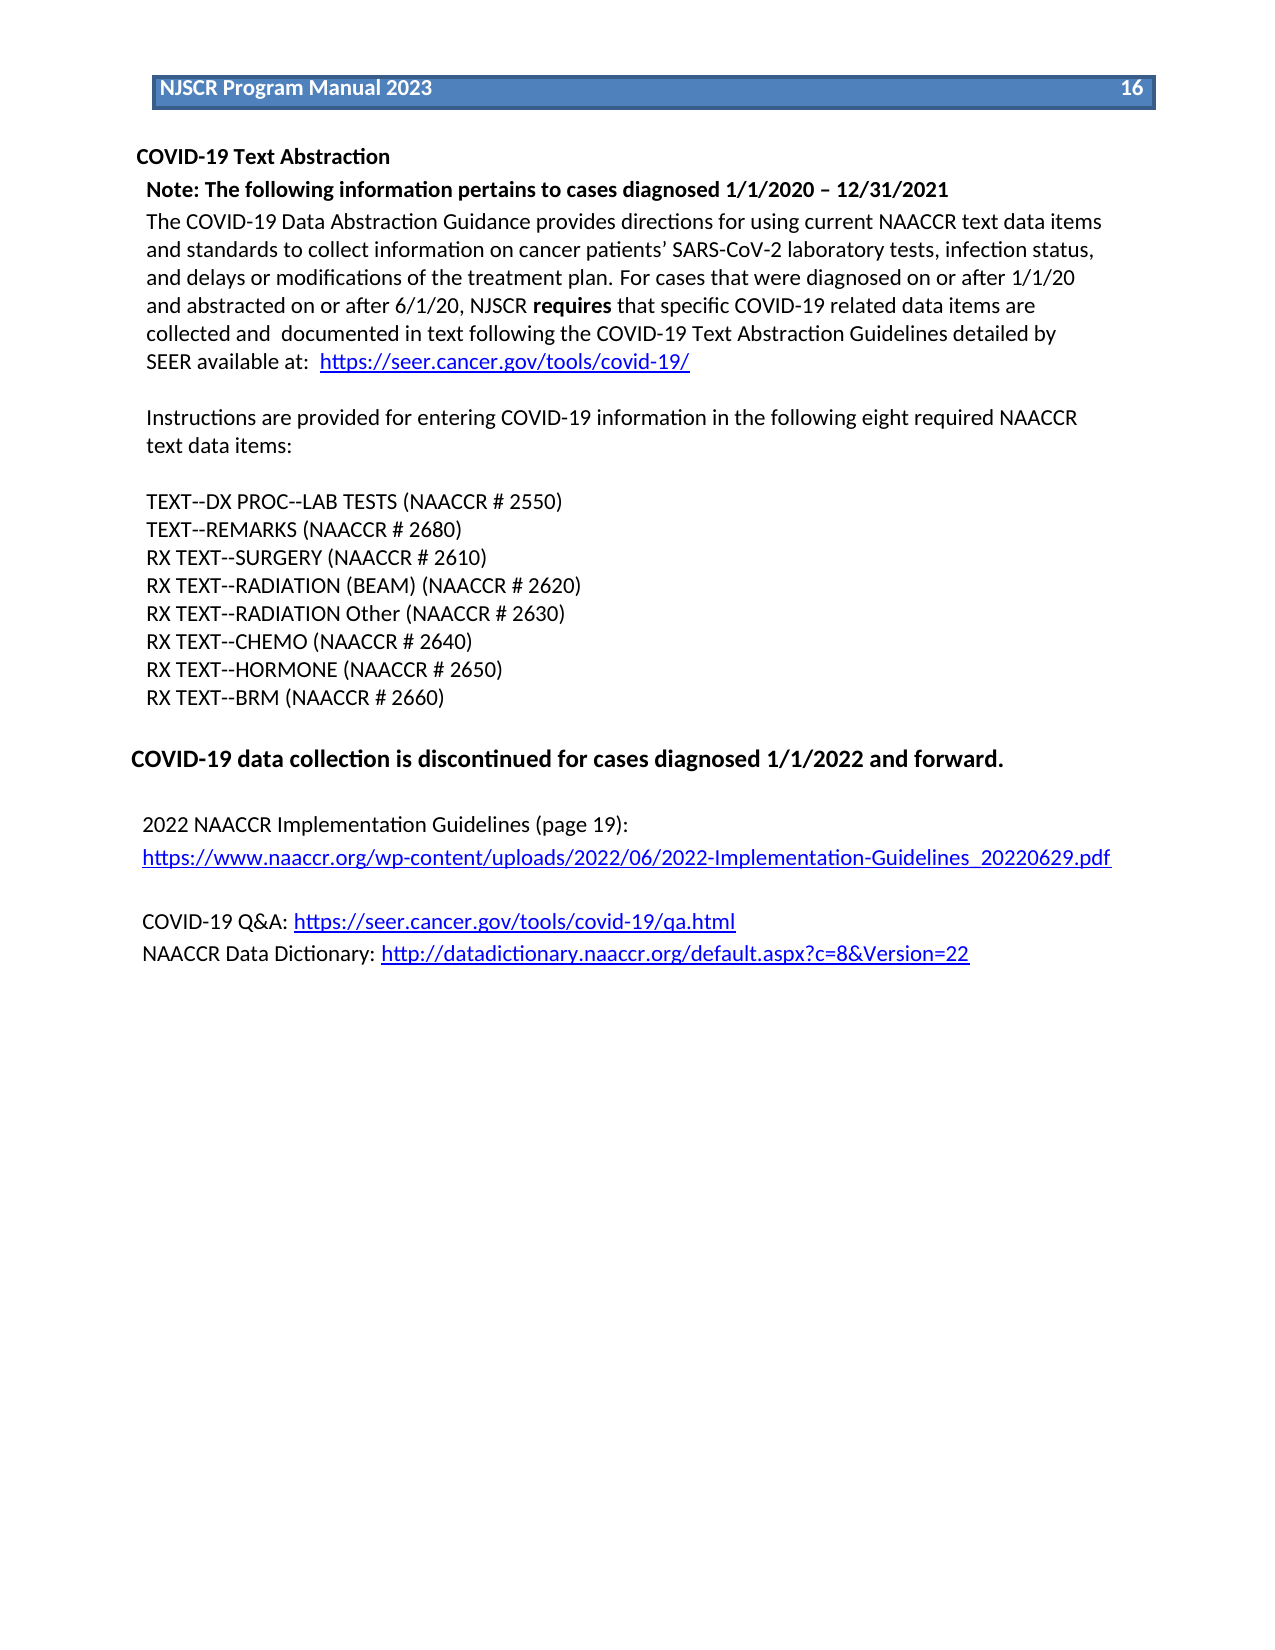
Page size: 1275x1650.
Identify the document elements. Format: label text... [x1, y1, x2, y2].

text RX TEXT--RADIATION (BEAM) (NAACCR # 2620) [146, 571, 1111, 599]
text 2022 NAACCR Implementation Guidelines (page 19): [142, 811, 1154, 839]
text RX TEXT--CHEMO (NAACCR # 2640) [146, 627, 1111, 655]
text The COVID-19 Data Abstraction Guidance provides directions for using current NAACCR text data items and standards to collect information on cancer patients’ SARS-CoV-2 laboratory tests, infection status, and delays or modifications of the treatment plan. For cases that were diagnosed on or after 1/1/20 and abstracted on or after 6/1/20, NJSCR requires that specific COVID-19 related data items are collected and documented in text following the COVID-19 Text Abstraction Guidelines detailed by SEER available at: https://seer.cancer.gov/tools/covid-19/ [146, 207, 1111, 375]
text Instructions are provided for entering COVID-19 information in the following eight required NAACCR text data items: [146, 403, 1111, 459]
text https://www.naaccr.org/wp-content/uploads/2022/06/2022-Implementation-Guidelines_20220629.pdf [142, 843, 1154, 871]
text TEXT--REMARKS (NAACCR # 2680) [146, 515, 1111, 543]
text TEXT--DX PROC--LAB TESTS (NAACCR # 2550) [146, 487, 1111, 515]
text RX TEXT--RADIATION Other (NAACCR # 2630) [146, 599, 1111, 627]
text Note: The following information pertains to cases diagnosed 1/1/2020 – 12/31/2021 [131, 175, 1154, 203]
text RX TEXT--HORMONE (NAACCR # 2650) [146, 655, 1111, 683]
text COVID-19 Text Abstraction [131, 142, 1154, 171]
text RX TEXT--SURGERY (NAACCR # 2610) [146, 543, 1111, 571]
text COVID-19 data collection is discontinued for cases diagnosed 1/1/2022 and forward. [131, 743, 1154, 774]
text COVID-19 Q&A: https://seer.cancer.gov/tools/covid-19/qa.html [131, 907, 1154, 935]
text NAACCR Data Dictionary: http://datadictionary.naaccr.org/default.aspx?c=8&Version=22 [131, 939, 1154, 967]
text RX TEXT--BRM (NAACCR # 2660) [146, 683, 1111, 711]
